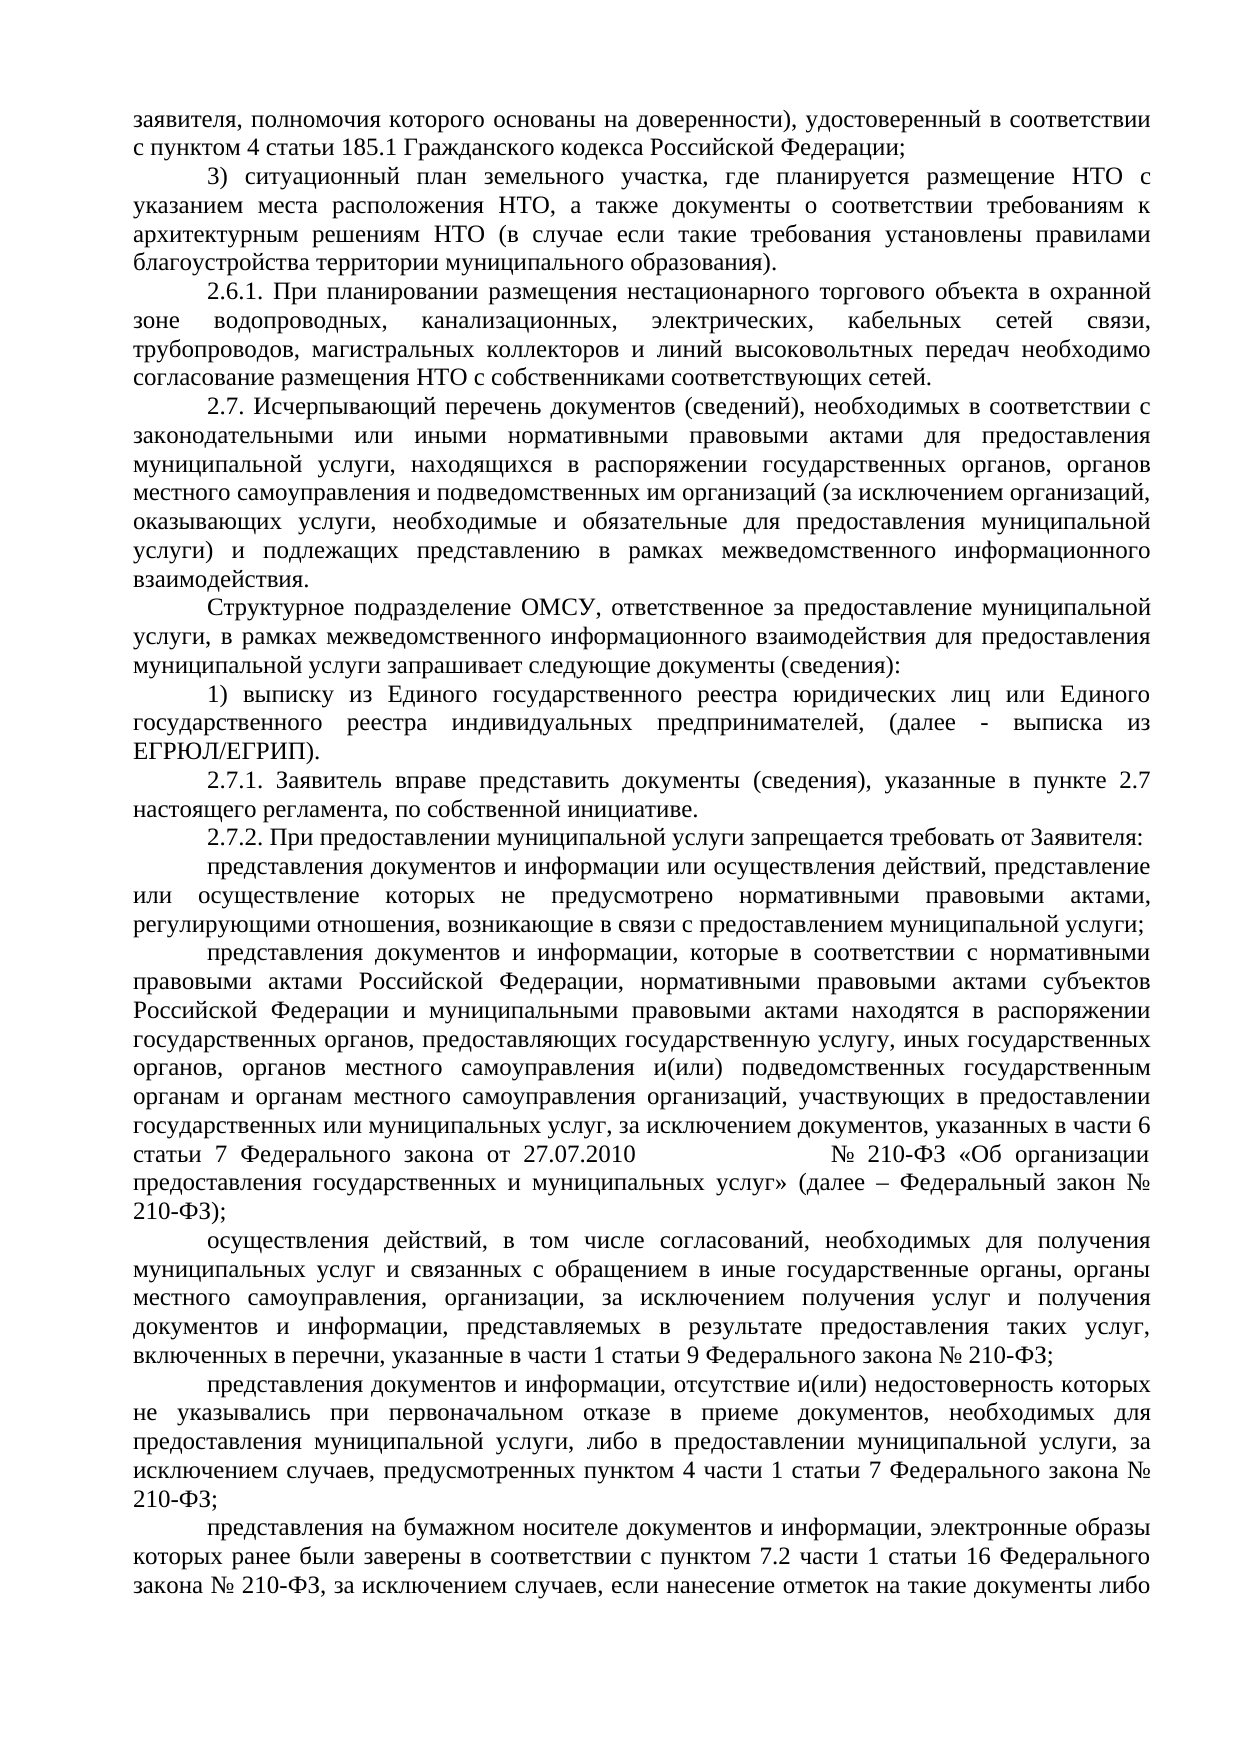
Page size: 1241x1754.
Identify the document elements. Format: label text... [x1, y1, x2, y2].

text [133, 104, 1152, 161]
text 2.7.2. При предоставлении муниципальной услуги запрещается требовать от Заявителя: [133, 822, 1152, 851]
text 2.6.1. При планировании размещения нестационарного торгового объекта в охранной зоне водопроводных, канализационных, электрических, кабельных сетей связи, трубопроводов, магистральных коллекторов и линий высоковольтных передач необходимо согласование размещения НТО с собственниками соответствующих сетей. [133, 276, 1152, 391]
text представления документов и информации или осуществления действий, представление или осуществление которых не предусмотрено нормативными правовыми актами, регулирующими отношения, возникающие в связи с предоставлением муниципальной услуги; [133, 851, 1152, 937]
text представления документов и информации, которые в соответствии с нормативными правовыми актами Российской Федерации, нормативными правовыми актами субъектов Российской Федерации и муниципальными правовыми актами находятся в распоряжении государственных органов, предоставляющих государственную услугу, иных государственных органов, органов местного самоуправления и(или) подведомственных государственным органам и органам местного самоуправления организаций, участвующих в предоставлении государственных или муниципальных услуг, за исключением документов, указанных в части 6 статьи 7 Федерального закона от 27.07.2010 № 210-ФЗ «Об организации предоставления государственных и муниципальных услуг» (далее – Федеральный закон № 210-ФЗ); [133, 937, 1152, 1225]
text Структурное подразделение ОМСУ, ответственное за предоставление муниципальной услуги, в рамках межведомственного информационного взаимодействия для предоставления муниципальной услуги запрашивает следующие документы (сведения): [133, 592, 1152, 679]
text 2.7. Исчерпывающий перечень документов (сведений), необходимых в соответствии с законодательными или иными нормативными правовыми актами для предоставления муниципальной услуги, находящихся в распоряжении государственных органов, органов местного самоуправления и подведомственных им организаций (за исключением организаций, оказывающих услуги, необходимые и обязательные для предоставления муниципальной услуги) и подлежащих представлению в рамках межведомственного информационного взаимодействия. [133, 391, 1152, 592]
text осуществления действий, в том числе согласований, необходимых для получения муниципальных услуг и связанных с обращением в иные государственные органы, органы местного самоуправления, организации, за исключением получения услуг и получения документов и информации, представляемых в результате предоставления таких услуг, включенных в перечни, указанные в части 1 статьи 9 Федерального закона № 210-ФЗ; [133, 1225, 1152, 1369]
text 1) выписку из Единого государственного реестра юридических лиц или Единого государственного реестра индивидуальных предпринимателей, (далее - выписка из ЕГРЮЛ/ЕГРИП). [133, 679, 1152, 765]
text 2.7.1. Заявитель вправе представить документы (сведения), указанные в пункте 2.7 настоящего регламента, по собственной инициативе. [133, 765, 1152, 822]
text 3) ситуационный план земельного участка, где планируется размещение НТО с указанием места расположения НТО, а также документы о соответствии требованиям к архитектурным решениям НТО (в случае если такие требования установлены правилами благоустройства территории муниципального образования). [133, 161, 1152, 276]
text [133, 1512, 1152, 1599]
text представления документов и информации, отсутствие и(или) недостоверность которых не указывались при первоначальном отказе в приеме документов, необходимых для предоставления муниципальной услуги, либо в предоставлении муниципальной услуги, за исключением случаев, предусмотренных пунктом 4 части 1 статьи 7 Федерального закона № 210-ФЗ; [133, 1369, 1152, 1512]
